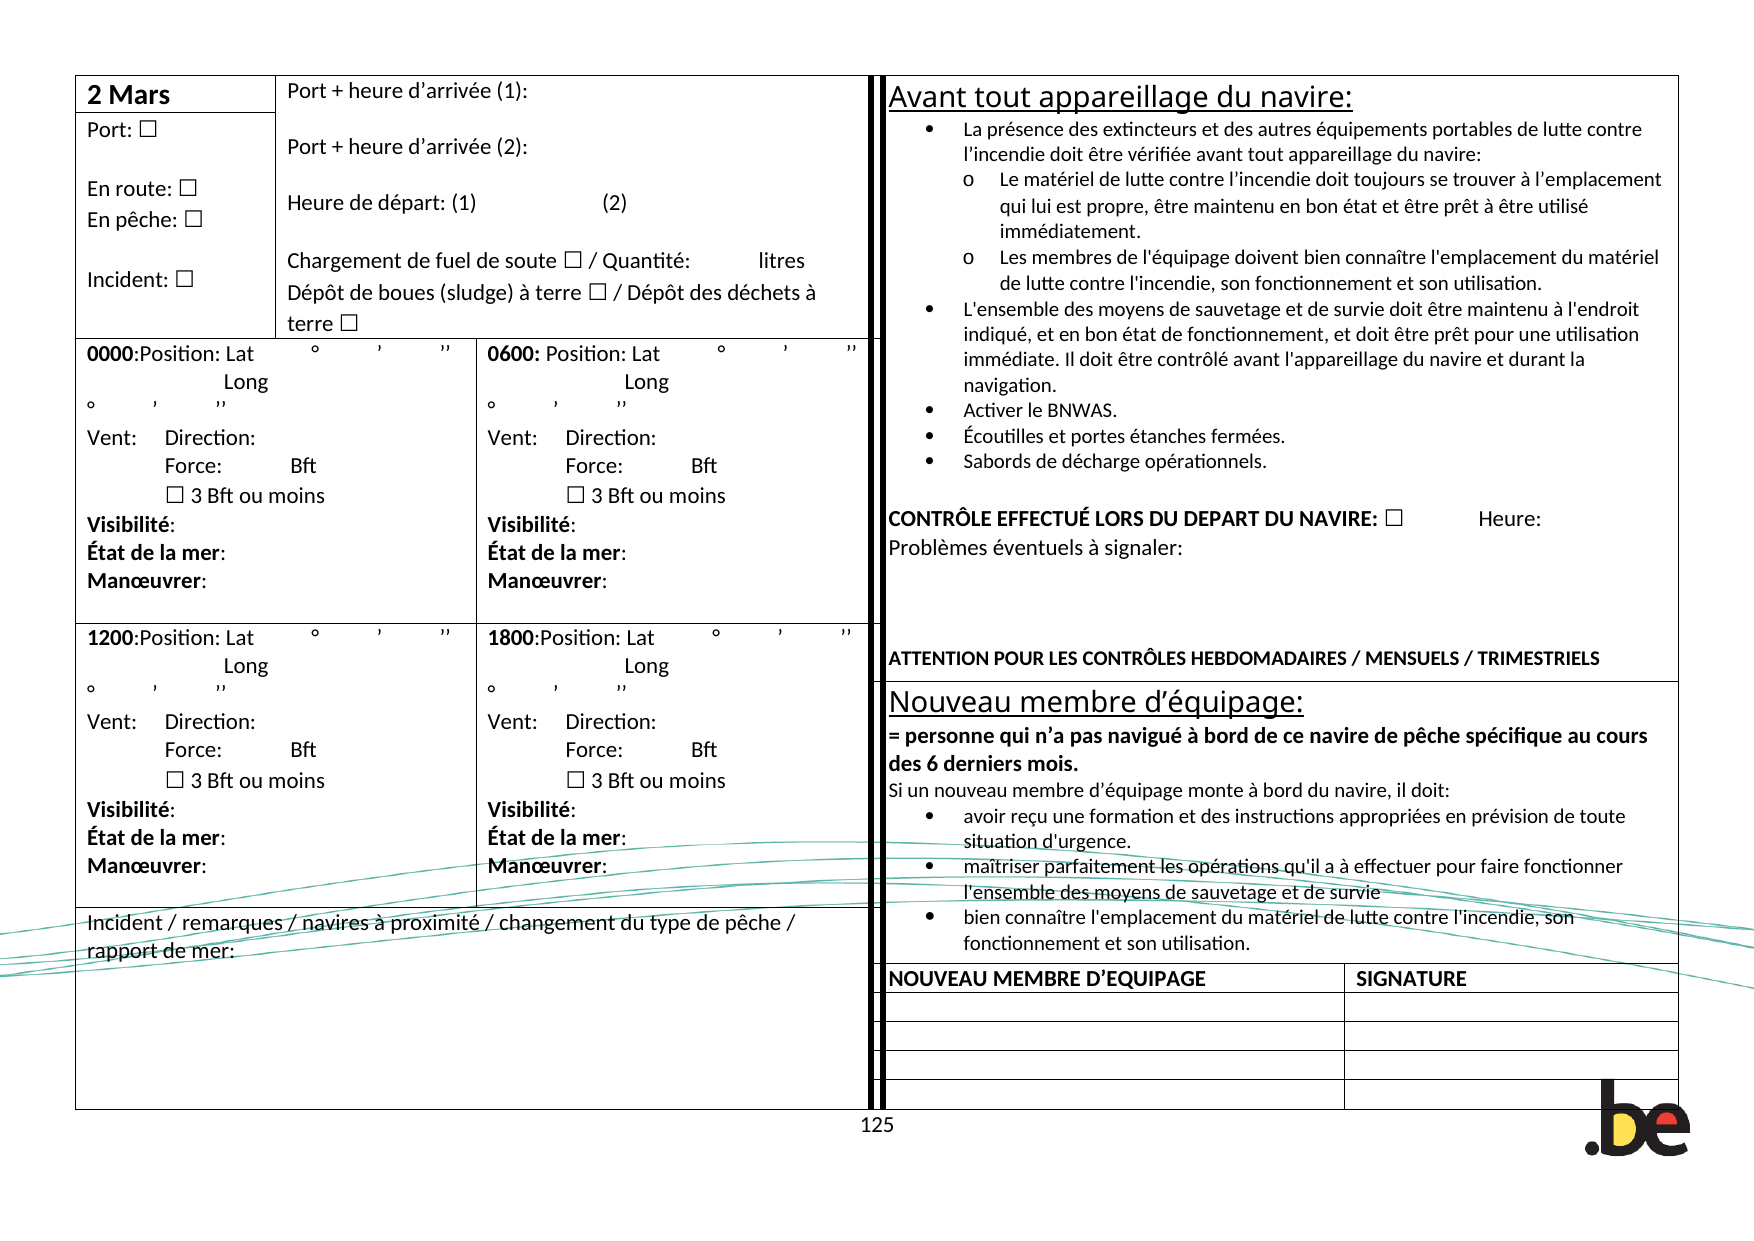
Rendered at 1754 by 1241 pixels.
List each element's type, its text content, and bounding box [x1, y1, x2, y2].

table_cell 1800:Position: Lat ° ’ ’’ Long ° ’ ’’ Vent: Direction: Force: Bft 3 Bft ou moins Visibilité: État de la mer: Manœuvrer: [477, 624, 868, 907]
table_cell [1345, 1022, 1678, 1050]
table_header 2 Mars [76, 76, 275, 112]
table_cell Incident / remarques / navires à proximité / changement du type de pêche / rapport de mer: [76, 908, 868, 1108]
table_header Port + heure d’arrivée (1): Port + heure d’arrivée (2): Heure de départ: (1) (2) Chargement de fuel de soute / Quantité: litres Dépôt de boues (sludge) à terre / Dépôt des déchets à terre [276, 76, 868, 338]
table_cell [886, 1051, 1344, 1079]
table_cell Port: En route: En pêche: Incident: [76, 113, 275, 338]
table_cell 1200:Position: Lat ° ’ ’’ Long ° ’ ’’ Vent: Direction: Force: Bft 3 Bft ou moins Visibilité: État de la mer: Manœuvrer: [76, 624, 476, 907]
table_cell Nouveau membre d’équipage: = personne qui n’a pas navigué à bord de ce navire de pêche spécifique au cours des 6 derniers mois. Si un nouveau membre d’équipage monte à bord du navire, il doit: avoir reçu une formation et des instructions appropriées en prévision de toute situation d'urgence. maîtriser parfaitement les opérations qu'il a à effectuer pour faire fonctionner l'ensemble des moyens de sauvetage et de survie bien connaître l'emplacement du matériel de lutte contre l'incendie, son fonctionnement et son utilisation. [886, 682, 1678, 963]
table_cell 0600: Position: Lat ° ’ ’’ Long ° ’ ’’ Vent: Direction: Force: Bft 3 Bft ou moins Visibilité: État de la mer: Manœuvrer: [477, 339, 868, 622]
table_cell SIGNATURE [1345, 964, 1678, 992]
table_cell [1345, 1051, 1678, 1079]
table_cell [886, 993, 1344, 1021]
picture [0, 797, 1754, 1241]
table_header Avant tout appareillage du navire: La présence des extincteurs et des autres équipements portables de lutte contre l’incendie doit être vérifiée avant tout appareillage du navire: Le matériel de lutte contre l’incendie doit toujours se trouver à l’emplacement qui lui est propre, être maintenu en bon état et être prêt à être utilisé immédiatement. Les membres de l'équipage doivent bien connaître l'emplacement du matériel de lutte contre l'incendie, son fonctionnement et son utilisation. L'ensemble des moyens de sauvetage et de survie doit être maintenu à l'endroit indiqué, et en bon état de fonctionnement, et doit être prêt pour une utilisation immédiate. Il doit être contrôlé avant l'appareillage du navire et durant la navigation. Activer le BNWAS. Écoutilles et portes étanches fermées. Sabords de décharge opérationnels. CONTRÔLE EFFECTUÉ LORS DU DEPART DU NAVIRE: Heure: Problèmes éventuels à signaler: ATTENTION POUR LES CONTRÔLES HEBDOMADAIRES / MENSUELS / TRIMESTRIELS [886, 76, 1678, 681]
table_cell [1345, 993, 1678, 1021]
table_cell [886, 1022, 1344, 1050]
table_cell [886, 1080, 1344, 1108]
table_cell NOUVEAU MEMBRE D’EQUIPAGE [886, 964, 1344, 992]
table_cell [1345, 1080, 1678, 1108]
table_cell 0000:Position: Lat ° ’ ’’ Long ° ’ ’’ Vent: Direction: Force: Bft 3 Bft ou moins Visibilité: État de la mer: Manœuvrer: [76, 339, 476, 622]
